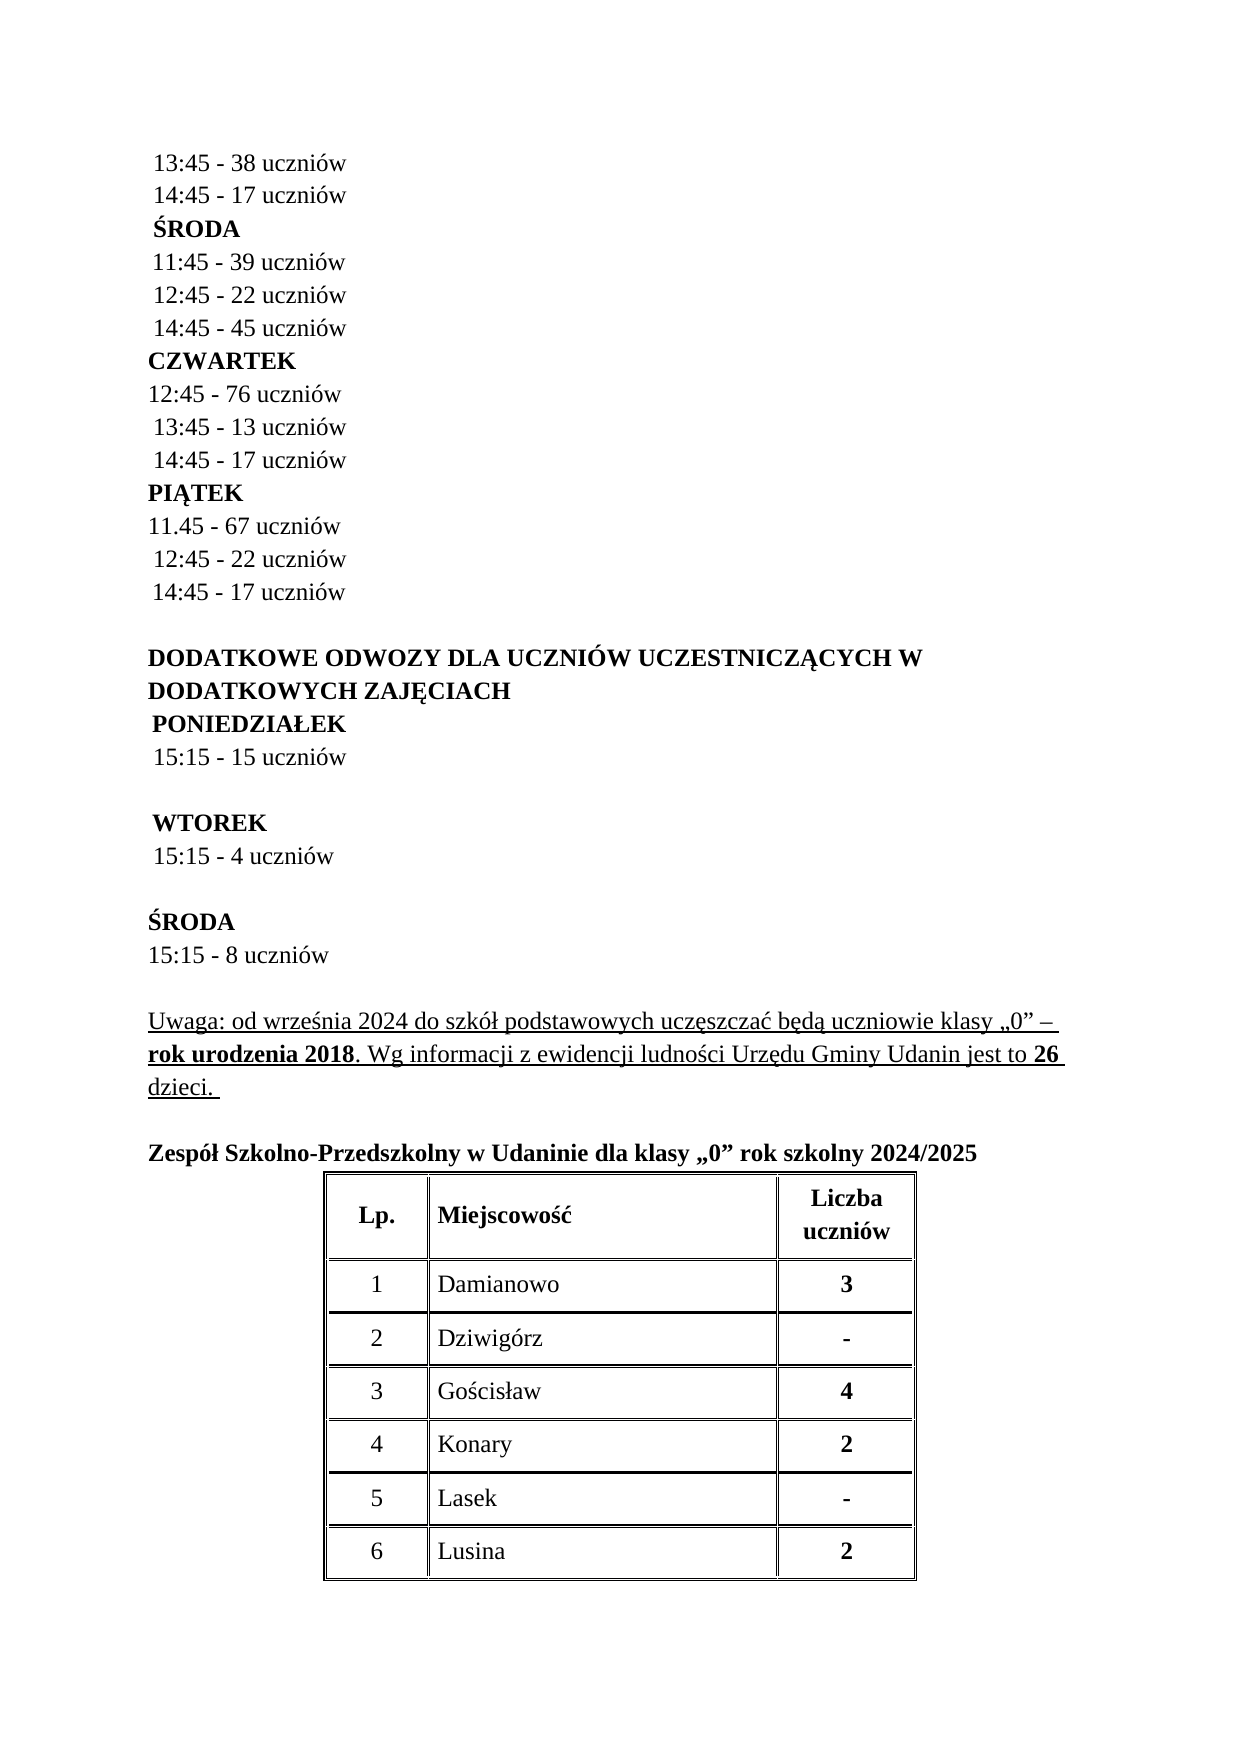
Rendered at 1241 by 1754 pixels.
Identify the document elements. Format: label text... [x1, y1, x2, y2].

text CZWARTEK [148, 346, 1093, 374]
text ŚRODA [153, 214, 1092, 242]
text 11:45 - 39 uczniów [152, 247, 1093, 275]
table_cell 2 [778, 1418, 915, 1471]
text 14:45 - 17 uczniów [152, 577, 1093, 606]
text 11.45 - 67 uczniów [148, 511, 1093, 539]
table_cell Konary [430, 1421, 776, 1471]
text 15:15 - 4 uczniów [153, 841, 1092, 870]
table_cell Lasek [430, 1474, 776, 1524]
text 13:45 - 38 uczniów [153, 148, 1092, 176]
table_cell Lusina [429, 1528, 778, 1578]
text PIĄTEK [148, 478, 1093, 507]
text 12:45 - 76 uczniów [148, 379, 1093, 407]
table_cell 2 [327, 1311, 427, 1364]
table_header Lp. [327, 1175, 428, 1258]
text 14:45 - 17 uczniów [153, 181, 1092, 209]
table_cell 1 [325, 1258, 428, 1311]
text 15:15 - 15 uczniów [153, 742, 1092, 771]
text DODATKOWE ODWOZY DLA UCZNIÓW UCZESTNICZĄCYCH W DODATKOWYCH ZAJĘCIACH [148, 643, 1093, 705]
text 15:15 - 8 uczniów [148, 940, 1093, 969]
table_cell 4 [325, 1418, 428, 1471]
table_header Miejscowość [429, 1175, 778, 1258]
text ŚRODA [148, 907, 1093, 936]
table_cell Damianowo [430, 1261, 776, 1311]
text WTOREK [152, 808, 1093, 837]
text Uwaga: od września 2024 do szkół podstawowych uczęszczać będą uczniowie klasy „0” – rok urodzenia 2018. Wg informacji z ewidencji ludności Urzędu Gminy Udanin jest to 26 dzieci. [148, 1006, 1093, 1101]
table_header Liczba uczniów [778, 1175, 914, 1258]
text 12:45 - 22 uczniów [153, 280, 1092, 308]
table_cell 3 [778, 1258, 915, 1311]
table_cell - [779, 1311, 914, 1364]
table_cell 4 [779, 1364, 914, 1418]
text 14:45 - 17 uczniów [153, 445, 1092, 473]
table_cell - [779, 1471, 914, 1524]
text Zespół Szkolno-Przedszkolny w Udaninie dla klasy „0” rok szkolny 2024/2025 [148, 1138, 1093, 1167]
table_cell 2 [778, 1524, 914, 1578]
text PONIEDZIAŁEK [152, 709, 1093, 738]
text 13:45 - 13 uczniów [153, 412, 1092, 441]
text 12:45 - 22 uczniów [153, 544, 1092, 573]
table_cell Dziwigórz [430, 1314, 776, 1364]
table_cell 3 [327, 1364, 427, 1418]
table_cell Gościsław [430, 1368, 776, 1418]
text 14:45 - 45 uczniów [153, 313, 1092, 341]
table_cell 5 [327, 1471, 427, 1524]
table_cell 6 [327, 1524, 428, 1578]
